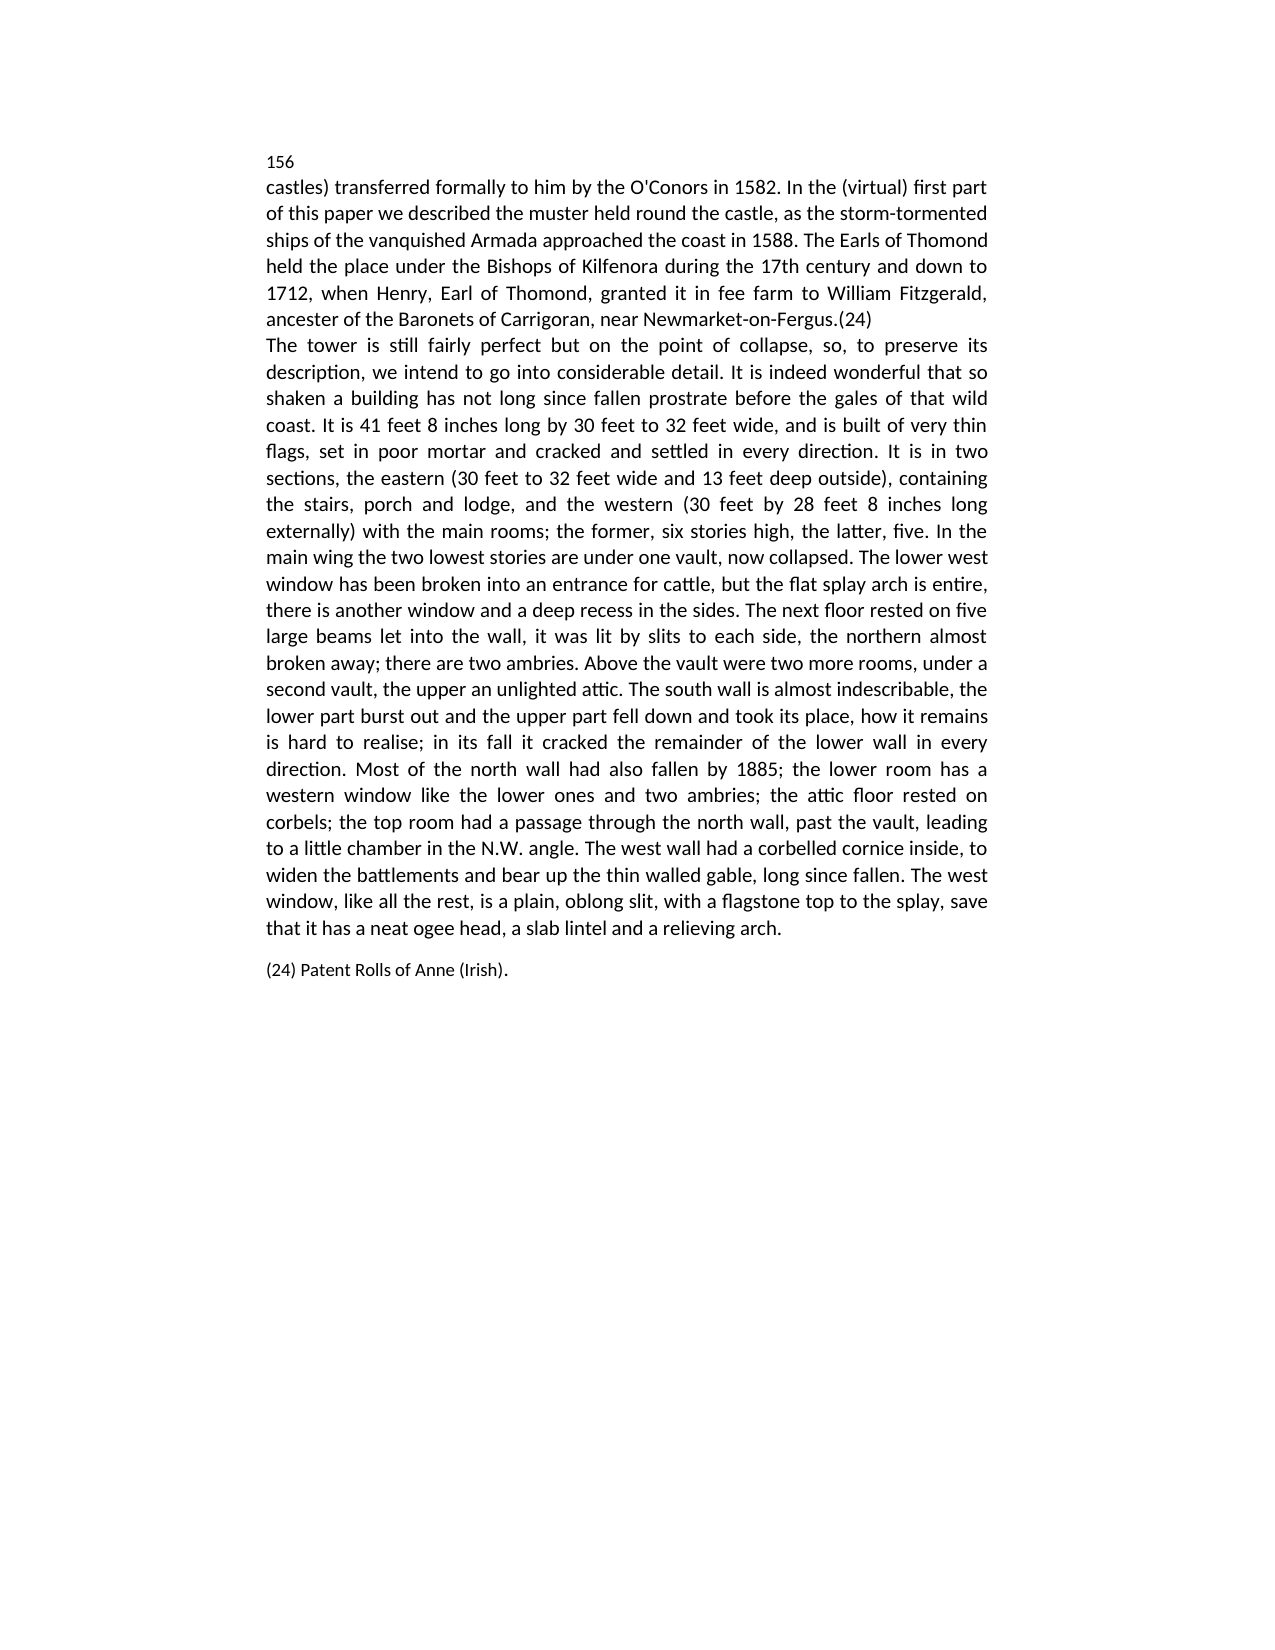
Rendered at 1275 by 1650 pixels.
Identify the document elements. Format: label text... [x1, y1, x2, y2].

text castles) transferred formally to him by the O'Conors in 1582. In the (virtual) first part of this paper we described the muster held round the castle, as the storm-tormented ships of the vanquished Armada approached the coast in 1588. The Earls of Thomond held the place under the Bishops of Kilfenora during the 17th century and down to 1712, when Henry, Earl of Thomond, granted it in fee farm to William Fitzgerald, ancester of the Baronets of Carrigoran, near Newmarket-on-Fergus.(24) [266, 173, 989, 332]
text (24) Patent Rolls of Anne (Irish). [266, 956, 989, 981]
text 156 [266, 150, 989, 173]
text The tower is still fairly perfect but on the point of collapse, so, to preserve its description, we intend to go into considerable detail. It is indeed wonderful that so shaken a building has not long since fallen prostrate before the gales of that wild coast. It is 41 feet 8 inches long by 30 feet to 32 feet wide, and is built of very thin flags, set in poor mortar and cracked and settled in every direction. It is in two sections, the eastern (30 feet to 32 feet wide and 13 feet deep outside), containing the stairs, porch and lodge, and the western (30 feet by 28 feet 8 inches long externally) with the main rooms; the former, six stories high, the latter, five. In the main wing the two lowest stories are under one vault, now collapsed. The lower west window has been broken into an entrance for cattle, but the flat splay arch is entire, there is another window and a deep recess in the sides. The next floor rested on five large beams let into the wall, it was lit by slits to each side, the northern almost broken away; there are two ambries. Above the vault were two more rooms, under a second vault, the upper an unlighted attic. The south wall is almost indescribable, the lower part burst out and the upper part fell down and took its place, how it remains is hard to realise; in its fall it cracked the remainder of the lower wall in every direction. Most of the north wall had also fallen by 1885; the lower room has a western window like the lower ones and two ambries; the attic floor rested on corbels; the top room had a passage through the north wall, past the vault, leading to a little chamber in the N.W. angle. The west wall had a corbelled cornice inside, to widen the battlements and bear up the thin walled gable, long since fallen. The west window, like all the rest, is a plain, oblong slit, with a flagstone top to the splay, save that it has a neat ogee head, a slab lintel and a relieving arch. [266, 332, 989, 940]
